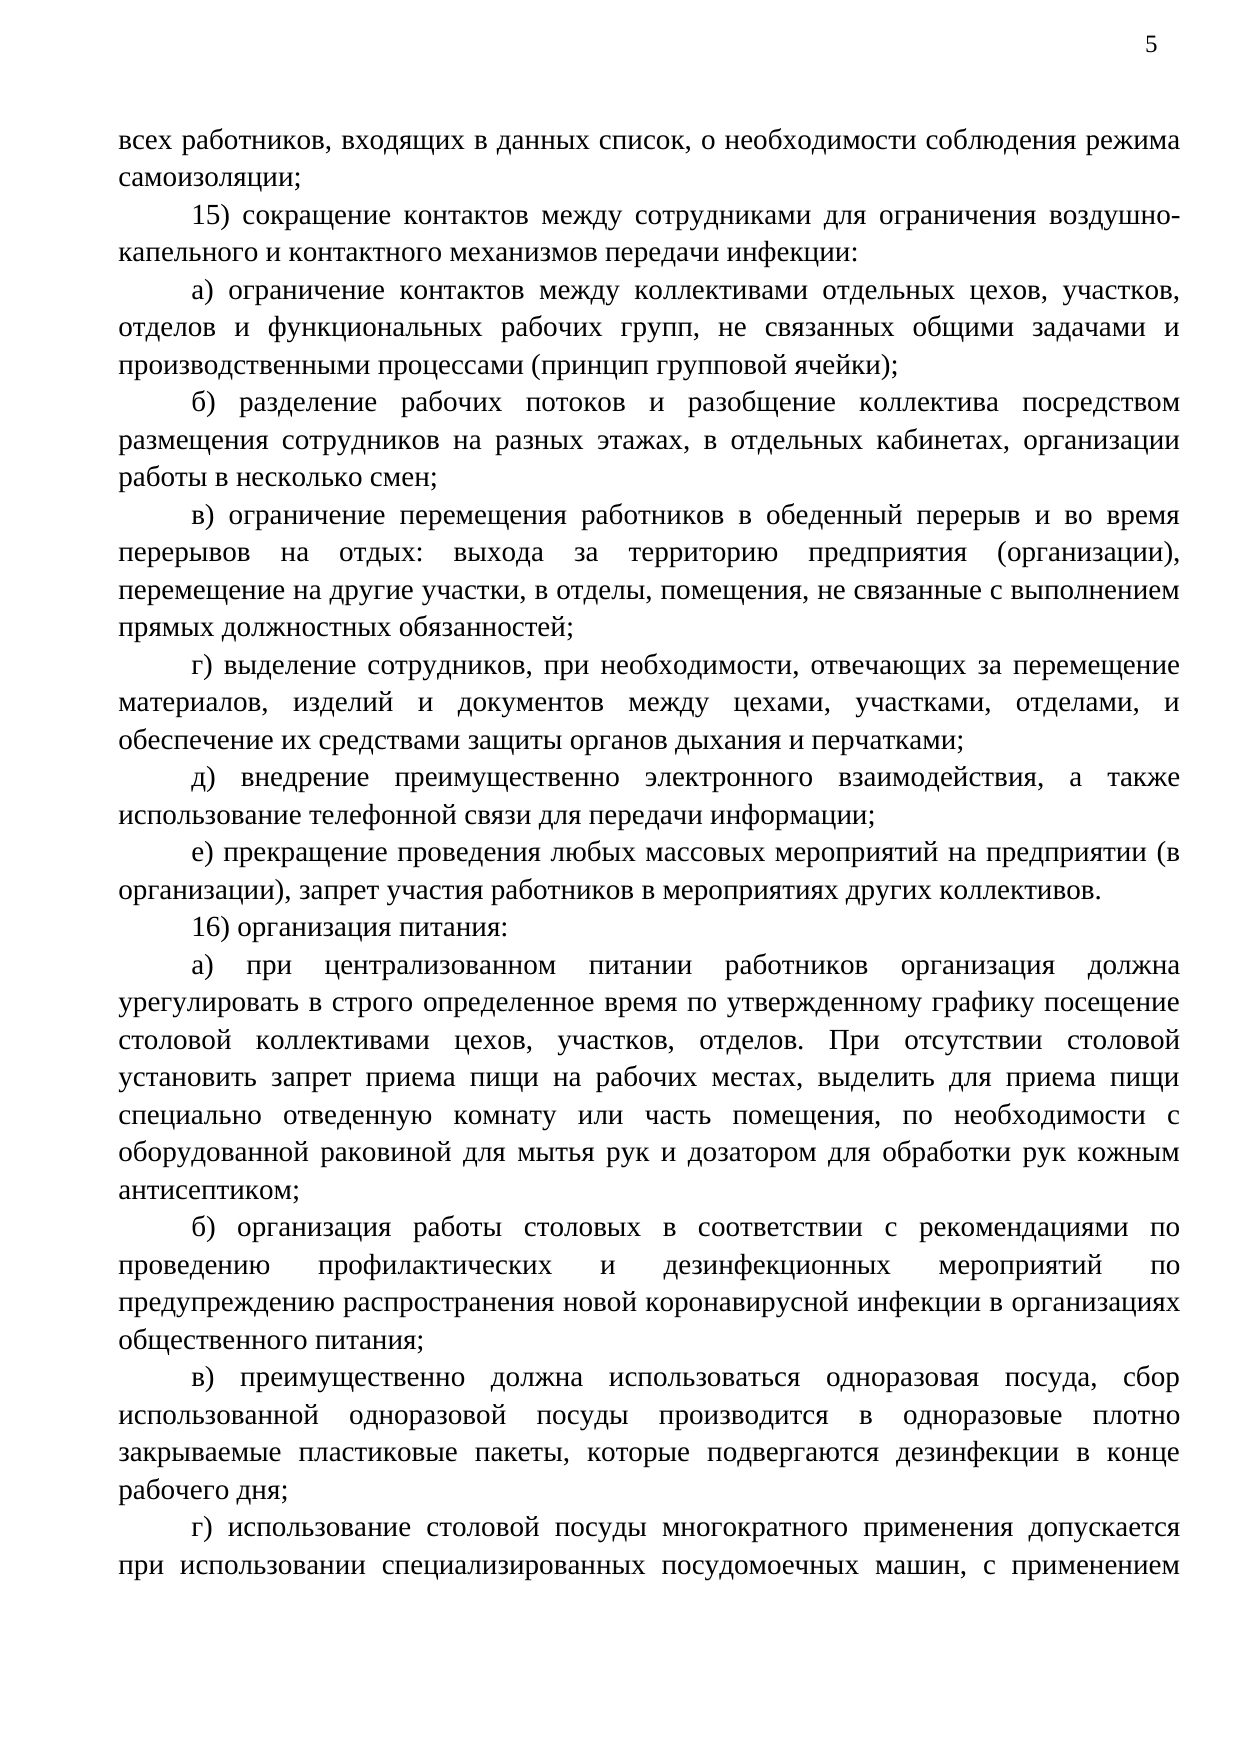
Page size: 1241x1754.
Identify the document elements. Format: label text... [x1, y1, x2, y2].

text б) разделение рабочих потоков и разобщение коллектива посредством размещения сотрудников на разных этажах, в отдельных кабинетах, организации работы в несколько смен; [118, 381, 1181, 493]
text е) прекращение проведения любых массовых мероприятий на предприятии (в организации), запрет участия работников в мероприятиях других коллективов. [118, 831, 1181, 906]
text а) ограничение контактов между коллективами отдельных цехов, участков, отделов и функциональных рабочих групп, не связанных общими задачами и производственными процессами (принцип групповой ячейки); [118, 268, 1181, 381]
text 16) организация питания: [118, 906, 1181, 943]
text д) внедрение преимущественно электронного взаимодействия, а также использование телефонной связи для передачи информации; [118, 756, 1181, 831]
text 15) сокращение контактов между сотрудниками для ограничения воздушно-капельного и контактного механизмов передачи инфекции: [118, 193, 1181, 268]
text б) организация работы столовых в соответствии с рекомендациями по проведению профилактических и дезинфекционных мероприятий по предупреждению распространения новой коронавирусной инфекции в организациях общественного питания; [118, 1206, 1181, 1356]
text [118, 118, 1181, 193]
text в) ограничение перемещения работников в обеденный перерыв и во время перерывов на отдых: выхода за территорию предприятия (организации), перемещение на другие участки, в отделы, помещения, не связанные с выполнением прямых должностных обязанностей; [118, 493, 1181, 643]
text а) при централизованном питании работников организация должна урегулировать в строго определенное время по утвержденному графику посещение столовой коллективами цехов, участков, отделов. При отсутствии столовой установить запрет приема пищи на рабочих местах, выделить для приема пищи специально отведенную комнату или часть помещения, по необходимости с оборудованной раковиной для мытья рук и дозатором для обработки рук кожным антисептиком; [118, 943, 1181, 1206]
text в) преимущественно должна использоваться одноразовая посуда, сбор использованной одноразовой посуды производится в одноразовые плотно закрываемые пластиковые пакеты, которые подвергаются дезинфекции в конце рабочего дня; [118, 1356, 1181, 1506]
text г) выделение сотрудников, при необходимости, отвечающих за перемещение материалов, изделий и документов между цехами, участками, отделами, и обеспечение их средствами защиты органов дыхания и перчатками; [118, 643, 1181, 756]
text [118, 1506, 1181, 1581]
